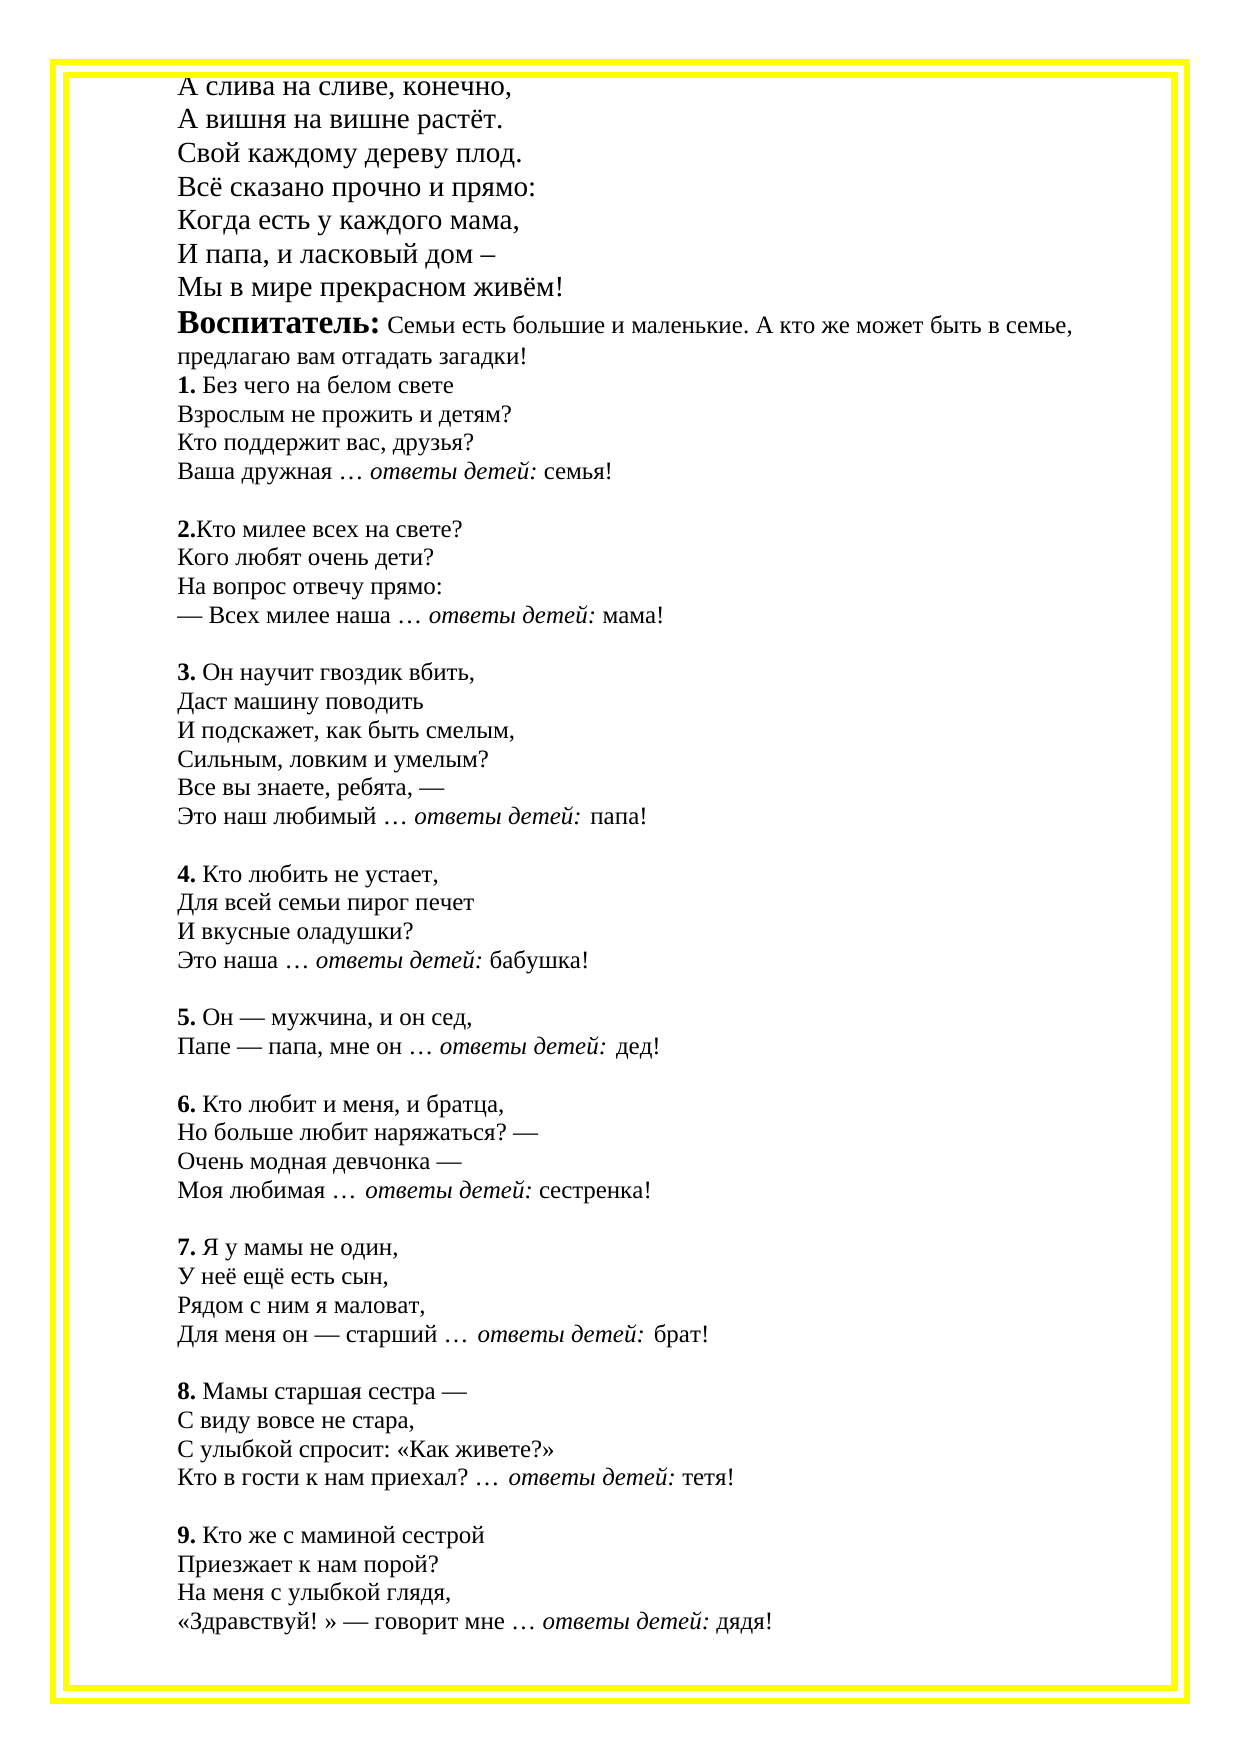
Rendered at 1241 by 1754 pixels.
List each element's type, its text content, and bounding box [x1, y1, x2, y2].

text А вишня на вишне растёт. [177, 102, 1152, 135]
text Свой каждому дереву плод. [177, 135, 1152, 169]
text Воспитатель: Семьи есть большие и маленькие. А кто же может быть в семье, предлагаю вам отгадать загадки! 1. Без чего на белом свете Взрослым не прожить и детям? Кто поддержит вас, друзья? Ваша дружная … ответы детей: семья! 2.Кто милее всех на свете? Кого любят очень дети? На вопрос отвечу прямо: — Всех милее наша … ответы детей: мама! 3. Он научит гвоздик вбить, Даст машину поводить И подскажет, как быть смелым, Сильным, ловким и умелым? Все вы знаете, ребята, — Это наш любимый … ответы детей: папа! 4. Кто любить не устает, Для всей семьи пирог печет И вкусные оладушки? Это наша … ответы детей: бабушка! 5. Он — мужчина, и он сед, Папе — папа, мне он … ответы детей: дед! 6. Кто любит и меня, и братца, Но больше любит наряжаться? — Очень модная девчонка — Моя любимая … ответы детей: сестренка! 7. Я у мамы не один, У неё ещё есть сын, Рядом с ним я маловат, Для меня он — старший … ответы детей: брат! 8. Мамы старшая сестра — С виду вовсе не стара, С улыбкой спросит: «Как живете?» Кто в гости к нам приехал? … ответы детей: тетя! 9. Кто же с маминой сестрой Приезжает к нам порой? На меня с улыбкой глядя, «Здравствуй! » — говорит мне … ответы детей: дядя! [177, 303, 1152, 1635]
text А слива на сливе, конечно, [177, 78, 1152, 102]
text Всё сказано прочно и прямо: [177, 169, 1152, 202]
text И папа, и ласковый дом – [177, 236, 1152, 269]
text Мы в мире прекрасном живём! [177, 269, 1152, 303]
text Когда есть у каждого мама, [177, 202, 1152, 236]
